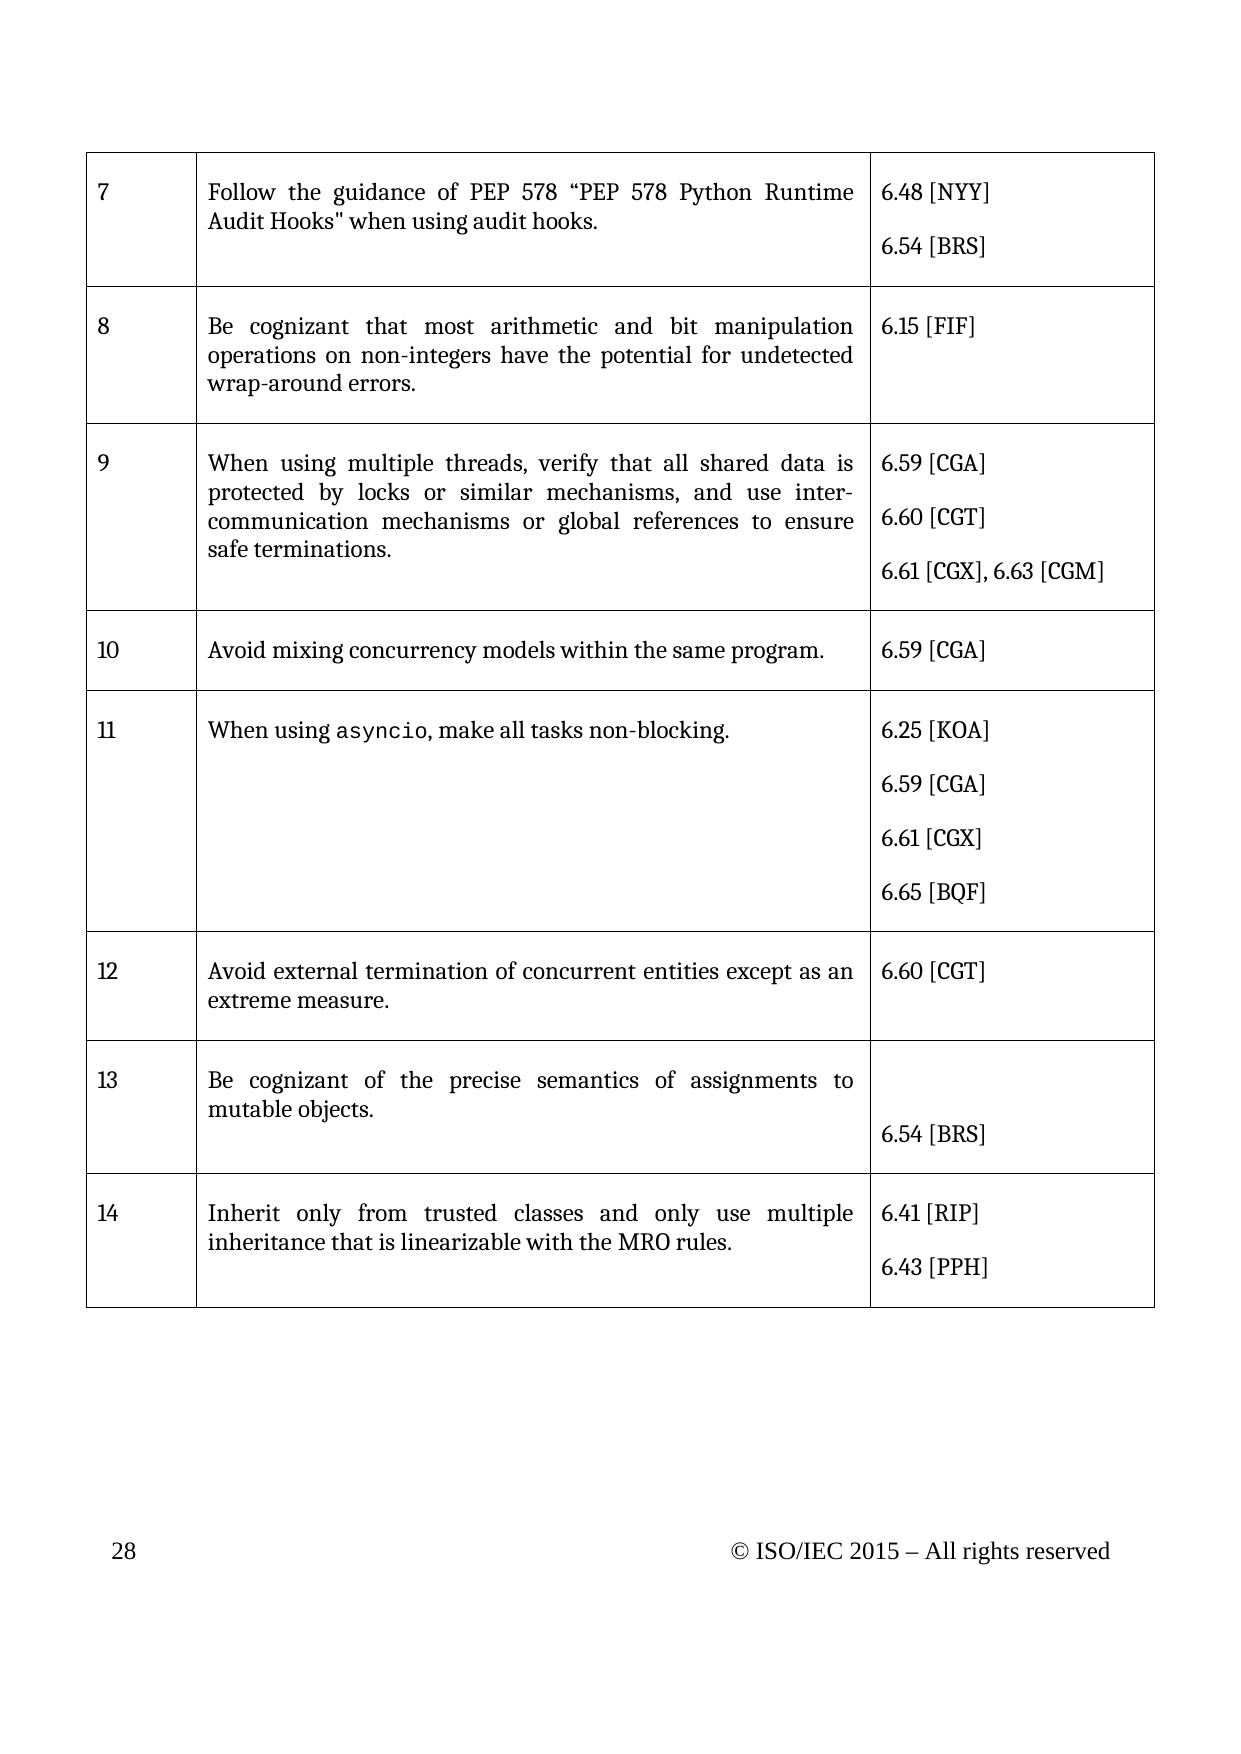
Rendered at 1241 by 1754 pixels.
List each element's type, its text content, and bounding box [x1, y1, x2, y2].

table_cell 6.41 [RIP] 6.43 [PPH] [871, 1174, 1154, 1307]
table_cell 11 [87, 691, 196, 931]
table_cell 6.48 [NYY] 6.54 [BRS] [871, 153, 1154, 286]
table_cell 8 [87, 287, 196, 423]
table_cell 9 [87, 424, 196, 610]
table_cell 6.15 [FIF] [871, 287, 1154, 423]
table_cell 6.25 [KOA] 6.59 [CGA] 6.61 [CGX] 6.65 [BQF] [871, 691, 1154, 931]
table_cell 14 [87, 1174, 196, 1307]
table_cell 6.54 [BRS] [871, 1041, 1154, 1173]
table_cell Be cognizant of the precise semantics of assignments to mutable objects. [197, 1041, 870, 1173]
table_cell 6.60 [CGT] [871, 932, 1154, 1040]
table_cell 12 [87, 932, 196, 1040]
table_cell When using multiple threads, verify that all shared data is protected by locks or similar mechanisms, and use inter-communication mechanisms or global references to ensure safe terminations. [197, 424, 870, 610]
table_cell When using asyncio, make all tasks non-blocking. [197, 691, 870, 931]
table_cell Avoid mixing concurrency models within the same program. [197, 611, 870, 690]
table_cell 6.59 [CGA] [871, 611, 1154, 690]
table_cell 6.59 [CGA] 6.60 [CGT] 6.61 [CGX], 6.63 [CGM] [871, 424, 1154, 610]
table_cell Inherit only from trusted classes and only use multiple inheritance that is linearizable with the MRO rules. [197, 1174, 870, 1307]
table_cell 10 [87, 611, 196, 690]
table_cell 7 [87, 153, 196, 286]
table_cell Be cognizant that most arithmetic and bit manipulation operations on non-integers have the potential for undetected wrap-around errors. [197, 287, 870, 423]
table_cell Follow the guidance of PEP 578 “PEP 578 Python Runtime Audit Hooks" when using audit hooks. [197, 153, 870, 286]
table_cell 13 [87, 1041, 196, 1173]
table_cell Avoid external termination of concurrent entities except as an extreme measure. [197, 932, 870, 1040]
